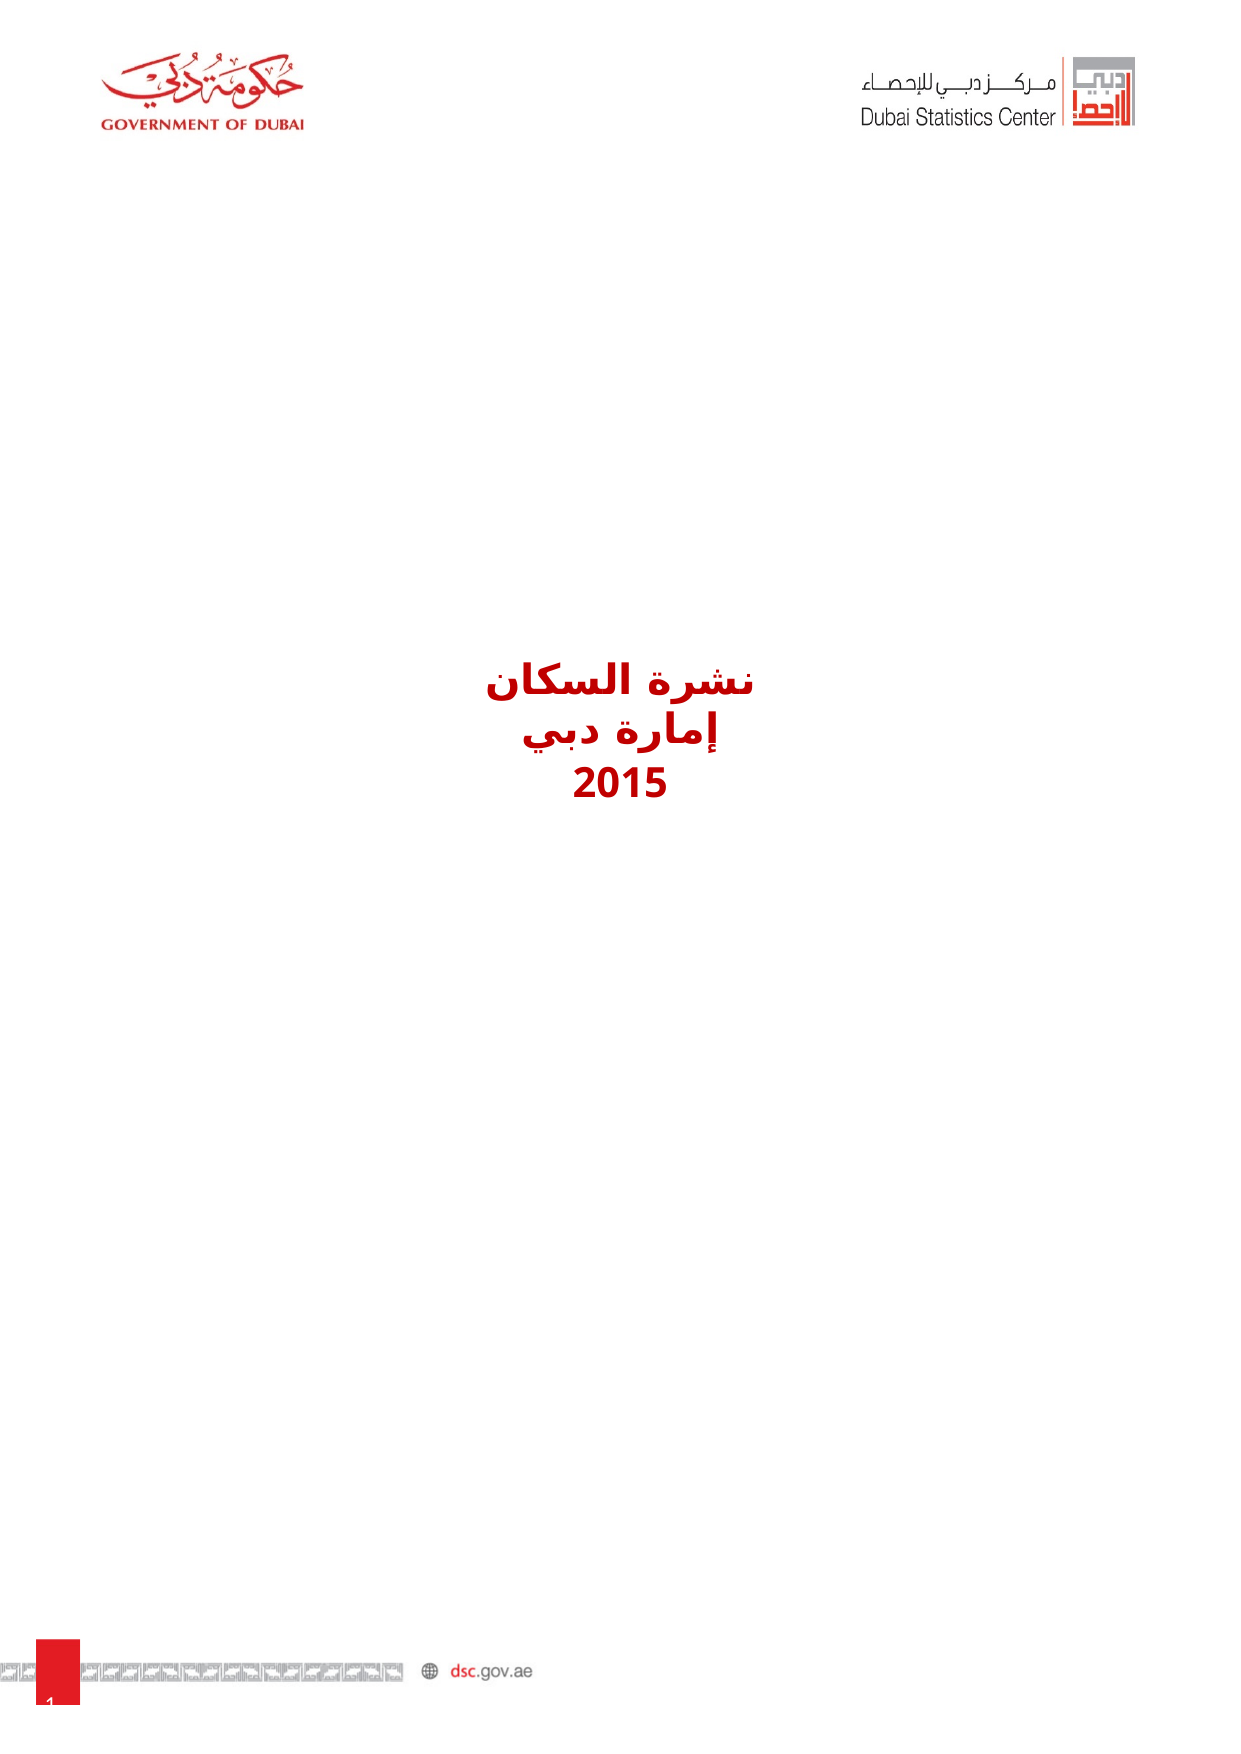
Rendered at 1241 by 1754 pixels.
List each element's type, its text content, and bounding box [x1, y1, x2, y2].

text 2015 [74, 753, 1166, 810]
text نشرة السكان [74, 656, 1166, 704]
picture [77, 41, 328, 143]
picture [856, 47, 1142, 137]
picture [0, 1638, 547, 1705]
text إمارة دبي [74, 704, 1166, 753]
